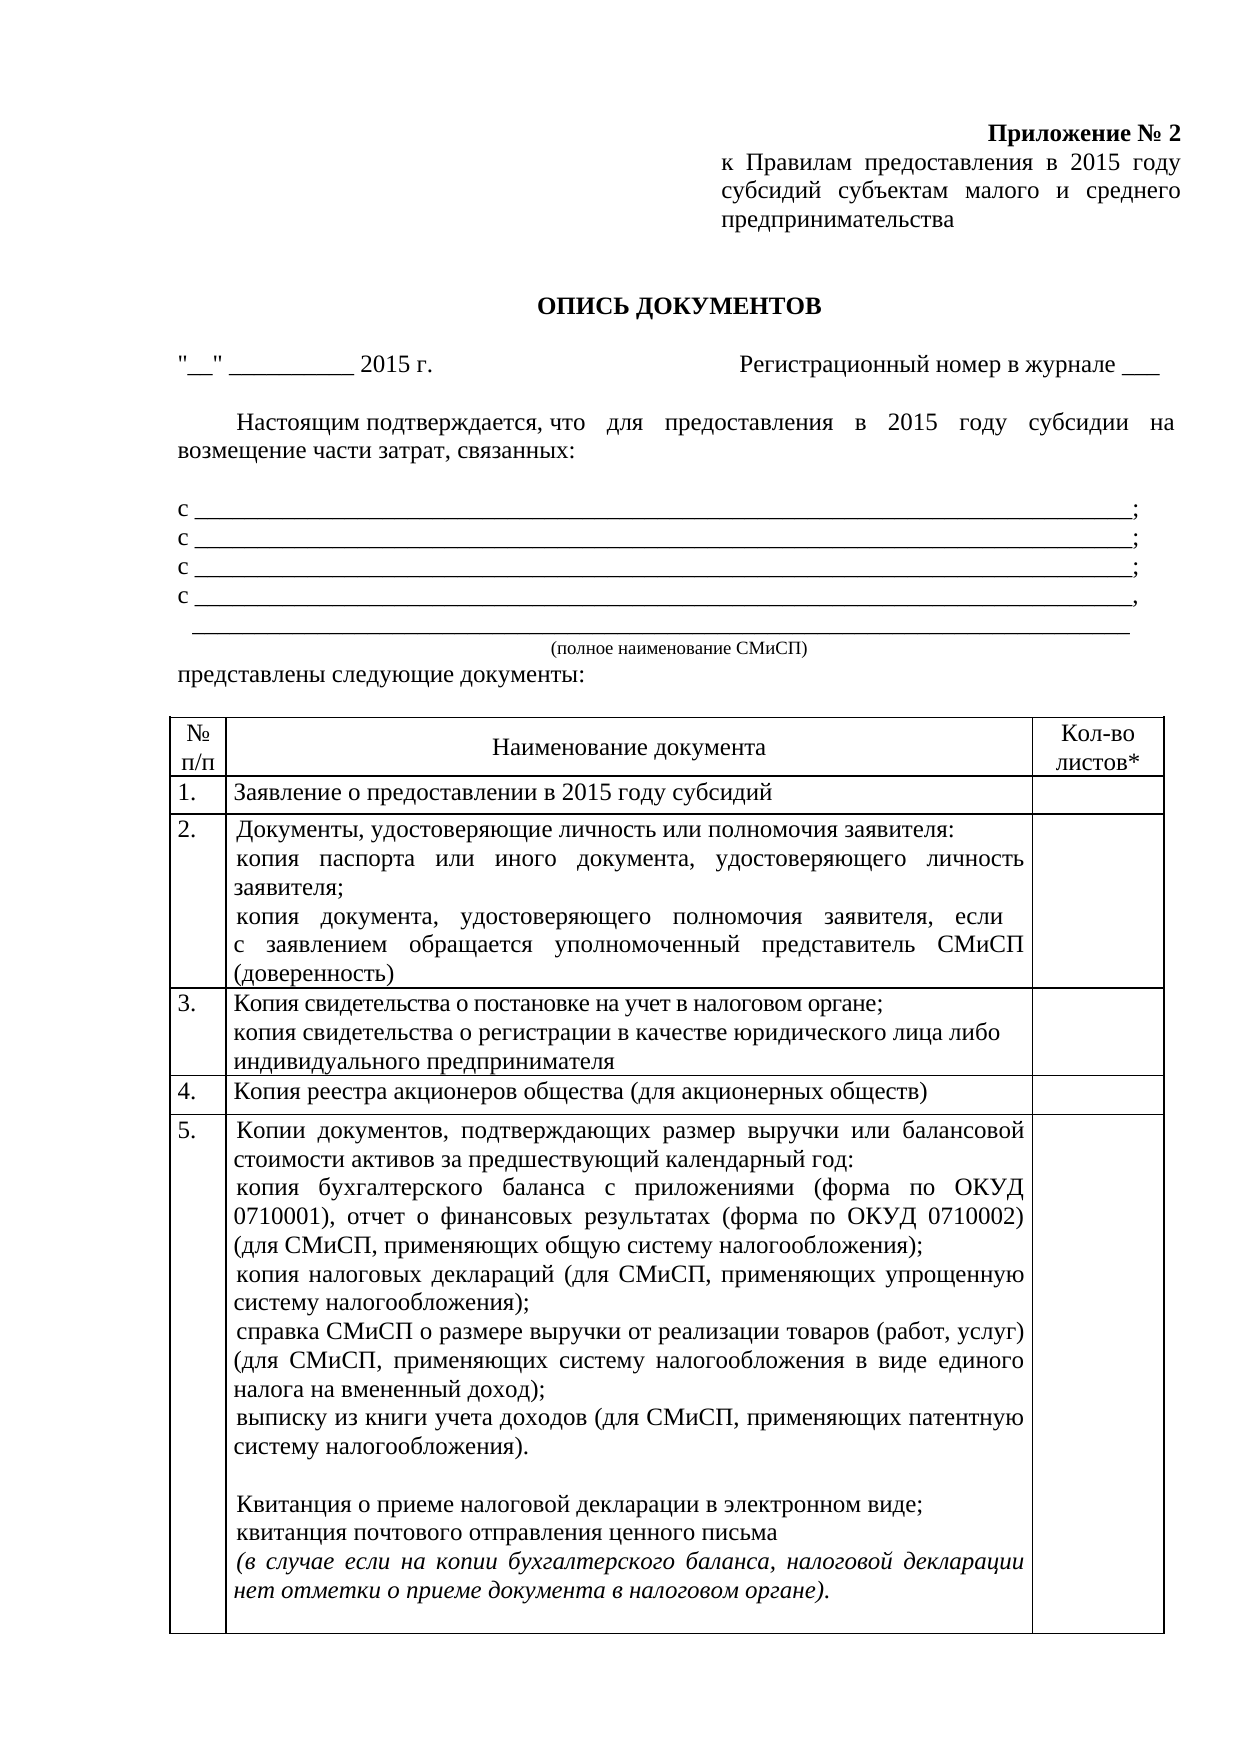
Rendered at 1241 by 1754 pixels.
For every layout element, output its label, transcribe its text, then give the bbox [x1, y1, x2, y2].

table_cell Документы, удостоверяющие личность или полномочия заявителя: копия паспорта или иного документа, удостоверяющего личность заявителя; копия документа, удостоверяющего полномочия заявителя, если с заявлением обращается уполномоченный представитель СМиСП (доверенность) [227, 815, 1032, 987]
table_cell [1033, 989, 1163, 1075]
table_cell 1. [171, 777, 225, 813]
text к Правилам предоставления в 2015 году субсидий субъектам малого и среднего предпринимательства [721, 147, 1181, 233]
table_cell 3. [171, 989, 225, 1075]
text Приложение № 2 [721, 118, 1181, 147]
text ___________________________________________________________________________ [192, 608, 1181, 637]
table_cell [1033, 1076, 1163, 1113]
text с ___________________________________________________________________________; [177, 522, 1181, 551]
table_header Наименование документа [227, 718, 1032, 775]
text (полное наименование СМиСП) [177, 637, 1181, 659]
table_cell [1033, 1115, 1163, 1632]
text ОПИСЬ ДОКУМЕНТОВ [177, 291, 1181, 320]
text представлены следующие документы: [177, 659, 1181, 688]
text с ___________________________________________________________________________; [177, 493, 1181, 522]
table_cell Копия свидетельства о постановке на учет в налоговом органе; копия свидетельства о регистрации в качестве юридического лица либо индивидуального предпринимателя [227, 989, 1032, 1075]
table_cell Копии документов, подтверждающих размер выручки или балансовой стоимости активов за предшествующий календарный год: копия бухгалтерского баланса с приложениями (форма по ОКУД 0710001), отчет о финансовых результатах (форма по ОКУД 0710002) (для СМиСП, применяющих общую систему налогообложения); копия налоговых деклараций (для СМиСП, применяющих упрощенную систему налогообложения); справка СМиСП о размере выручки от реализации товаров (работ, услуг) (для СМиСП, применяющих систему налогообложения в виде единого налога на вмененный доход); выписку из книги учета доходов (для СМиСП, применяющих патентную систему налогообложения). Квитанция о приеме налоговой декларации в электронном виде; квитанция почтового отправления ценного письма (в случае если на копии бухгалтерского баланса, налоговой декларации нет отметки о приеме документа в налоговом органе). [227, 1115, 1032, 1632]
table_cell Заявление о предоставлении в 2015 году субсидий [227, 777, 1032, 813]
table_cell 4. [171, 1076, 225, 1113]
text с ___________________________________________________________________________; [177, 551, 1181, 580]
table_cell Копия реестра акционеров общества (для акционерных обществ) [227, 1076, 1032, 1113]
table_header № п/п [171, 718, 225, 775]
table_cell [1033, 815, 1163, 987]
text с ___________________________________________________________________________, [177, 580, 1181, 608]
table_header Кол-во листов* [1033, 718, 1163, 775]
text Настоящим подтверждается, что для предоставления в 2015 году субсидии на возмещение части затрат, связанных: [177, 407, 1181, 464]
table_cell 5. [171, 1115, 225, 1632]
text "__" __________ 2015 г. Регистрационный номер в журнале ___ [177, 349, 1181, 378]
table_cell [1033, 777, 1163, 813]
table_cell 2. [171, 815, 225, 987]
